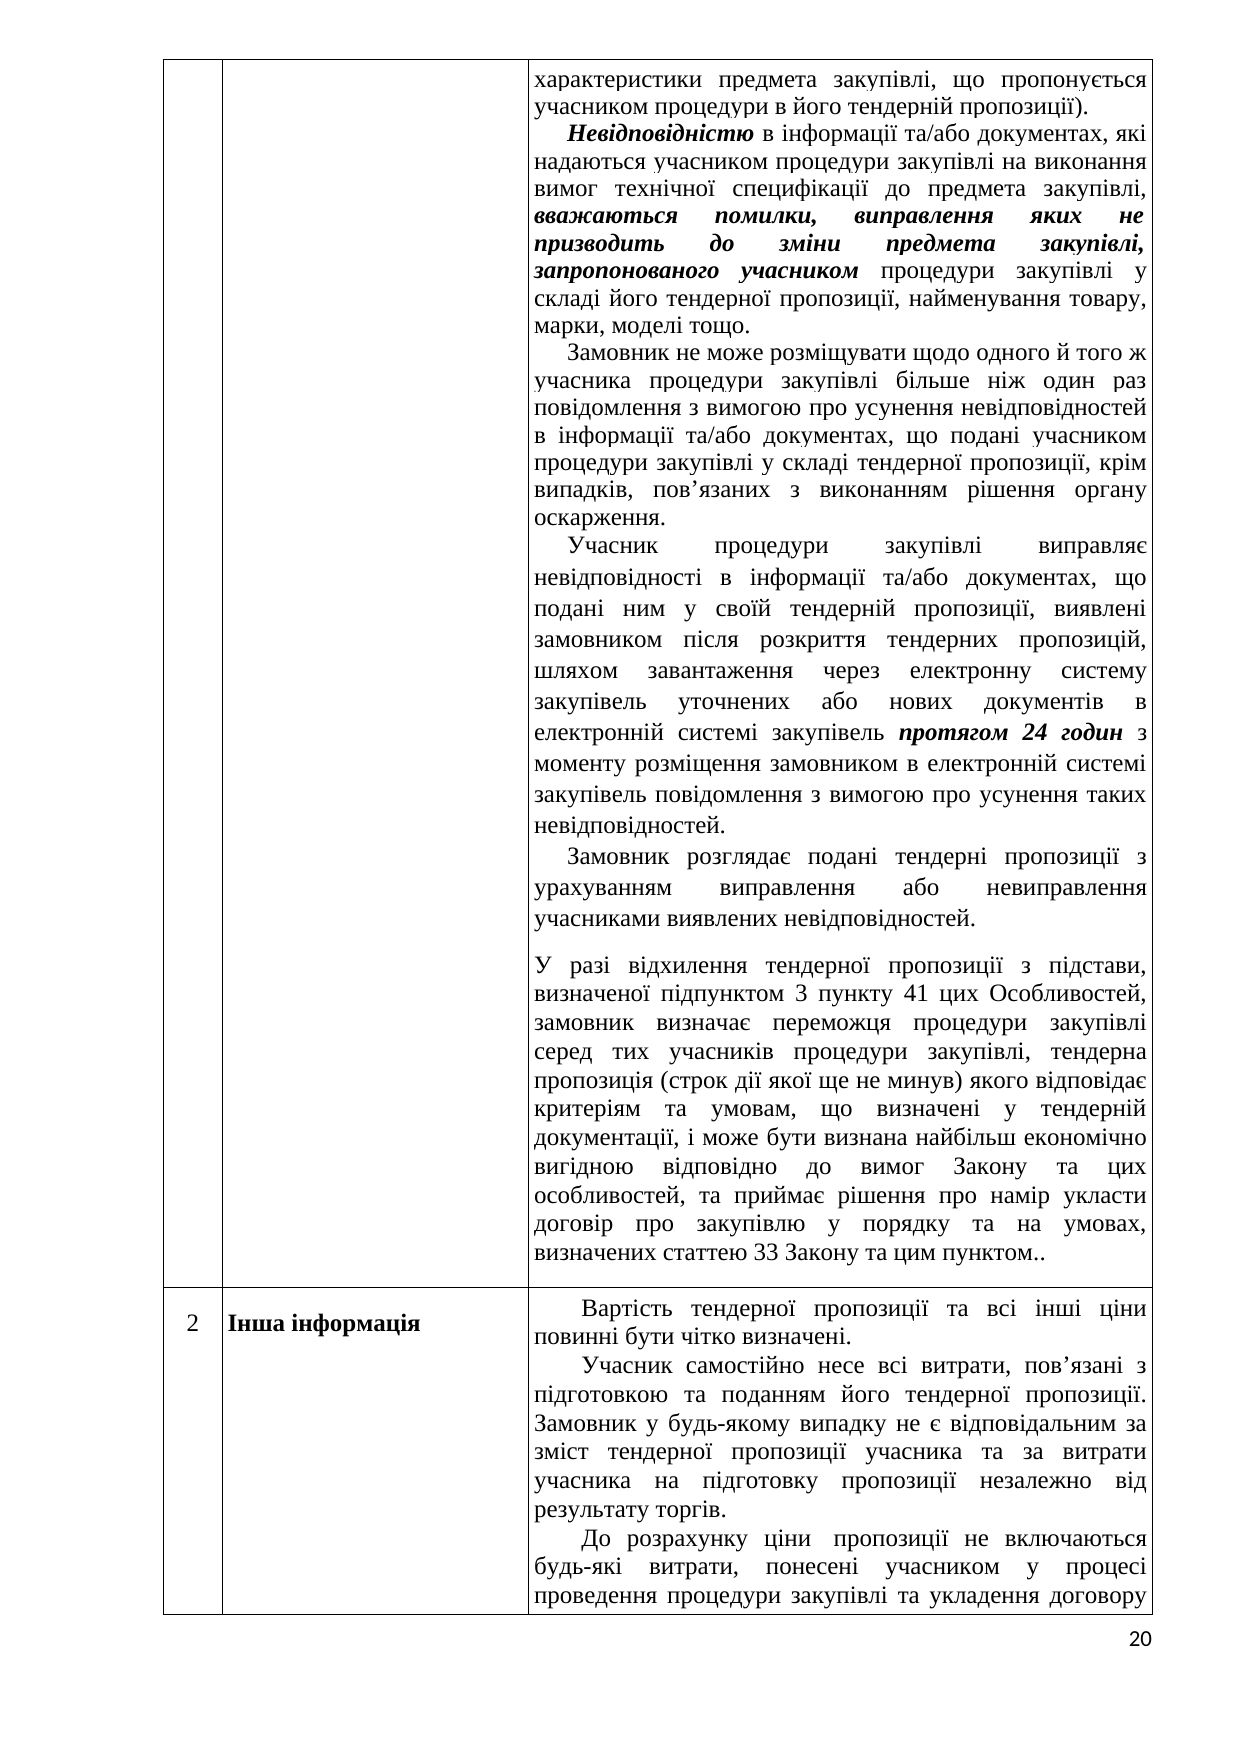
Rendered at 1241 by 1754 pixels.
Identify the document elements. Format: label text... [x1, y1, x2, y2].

table_cell 2 [164, 1288, 222, 1614]
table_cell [529, 1288, 1152, 1614]
table_cell Інша інформація [223, 1288, 528, 1614]
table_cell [529, 60, 1152, 1287]
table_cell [223, 60, 528, 1287]
table_cell 1 [164, 60, 222, 1287]
